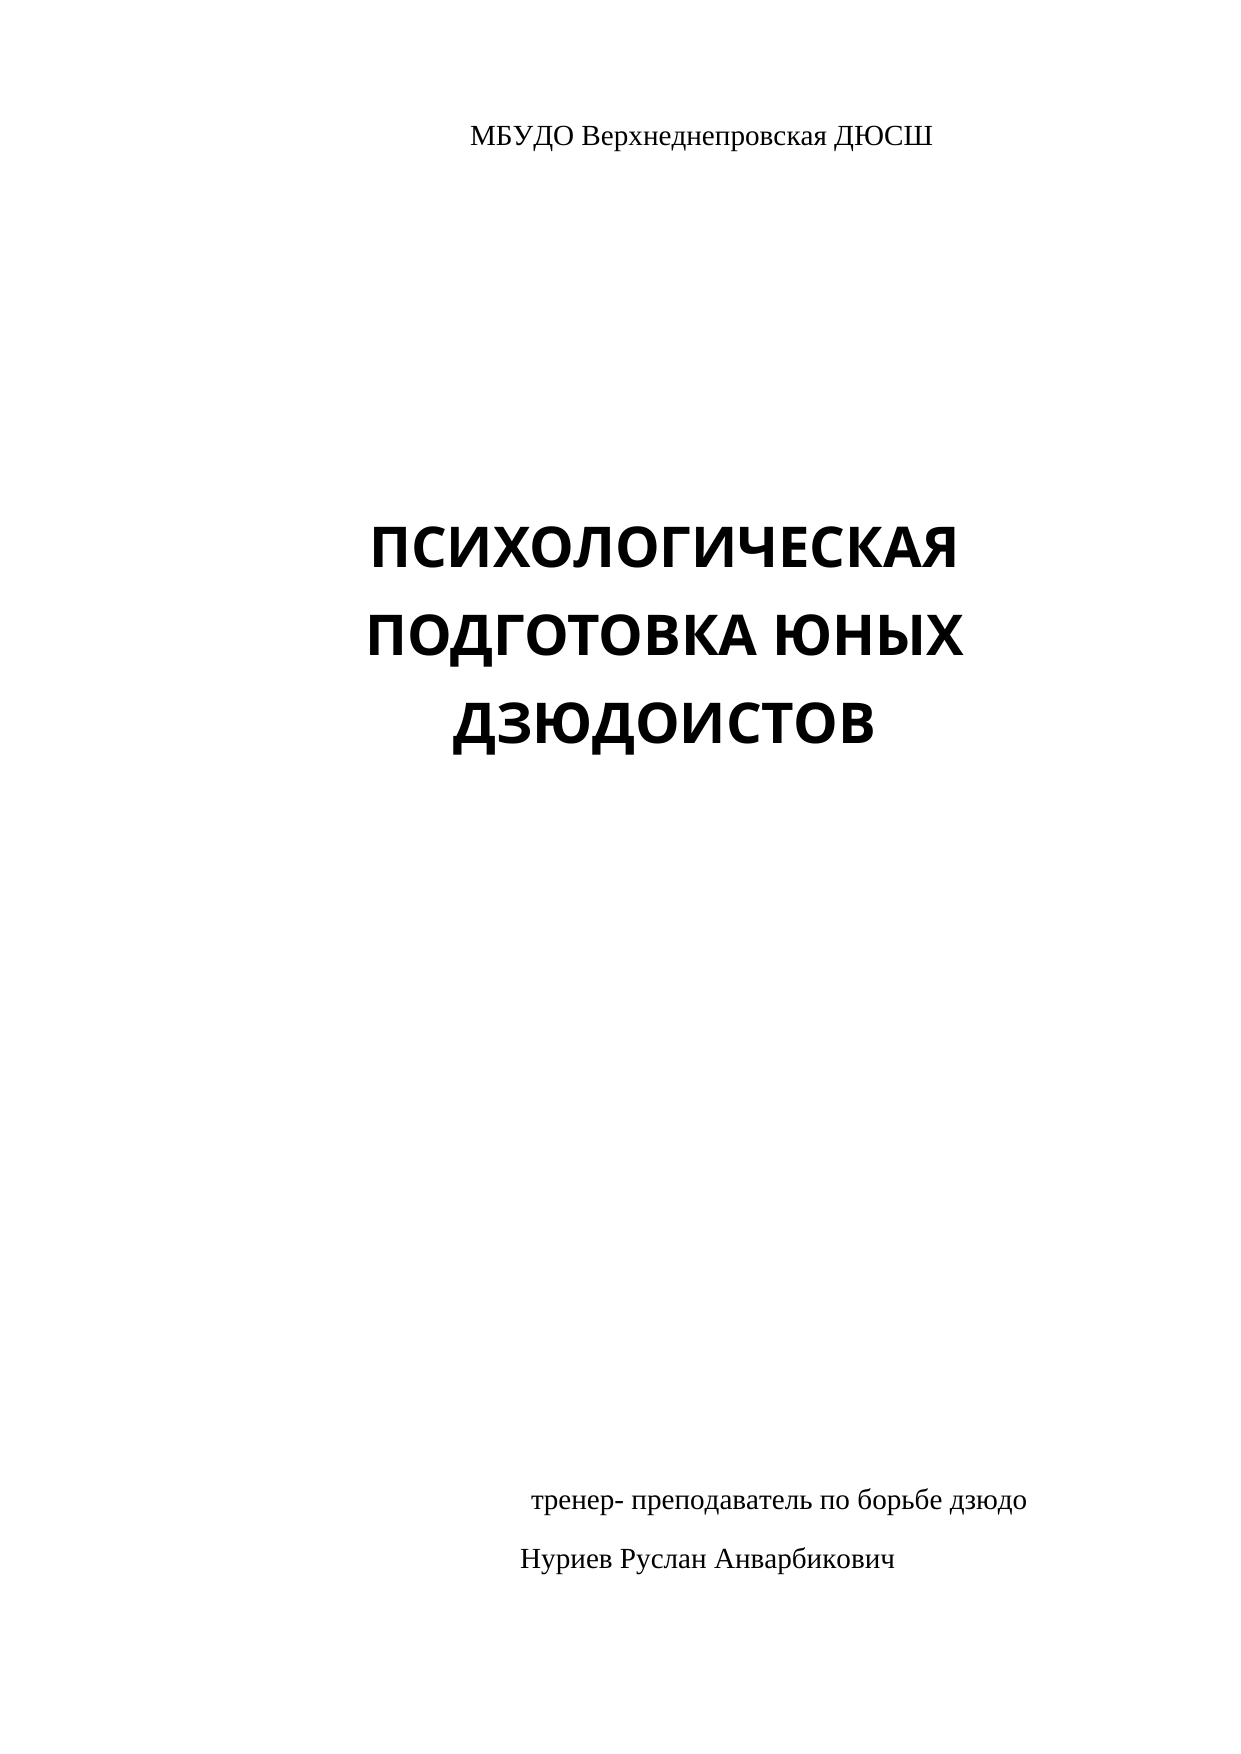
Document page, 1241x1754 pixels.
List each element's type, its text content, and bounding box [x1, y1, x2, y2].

text Нуриев Руслан Анварбикович [177, 1541, 1152, 1575]
text тренер- преподаватель по борьбе дзюдо [177, 1482, 1152, 1515]
text МБУДО Верхнеднепровская ДЮСШ [177, 118, 1152, 152]
text ПСИХОЛОГИЧЕСКАЯ ПОДГОТОВКА ЮНЫХ ДЗЮДОИСТОВ [177, 507, 1152, 760]
